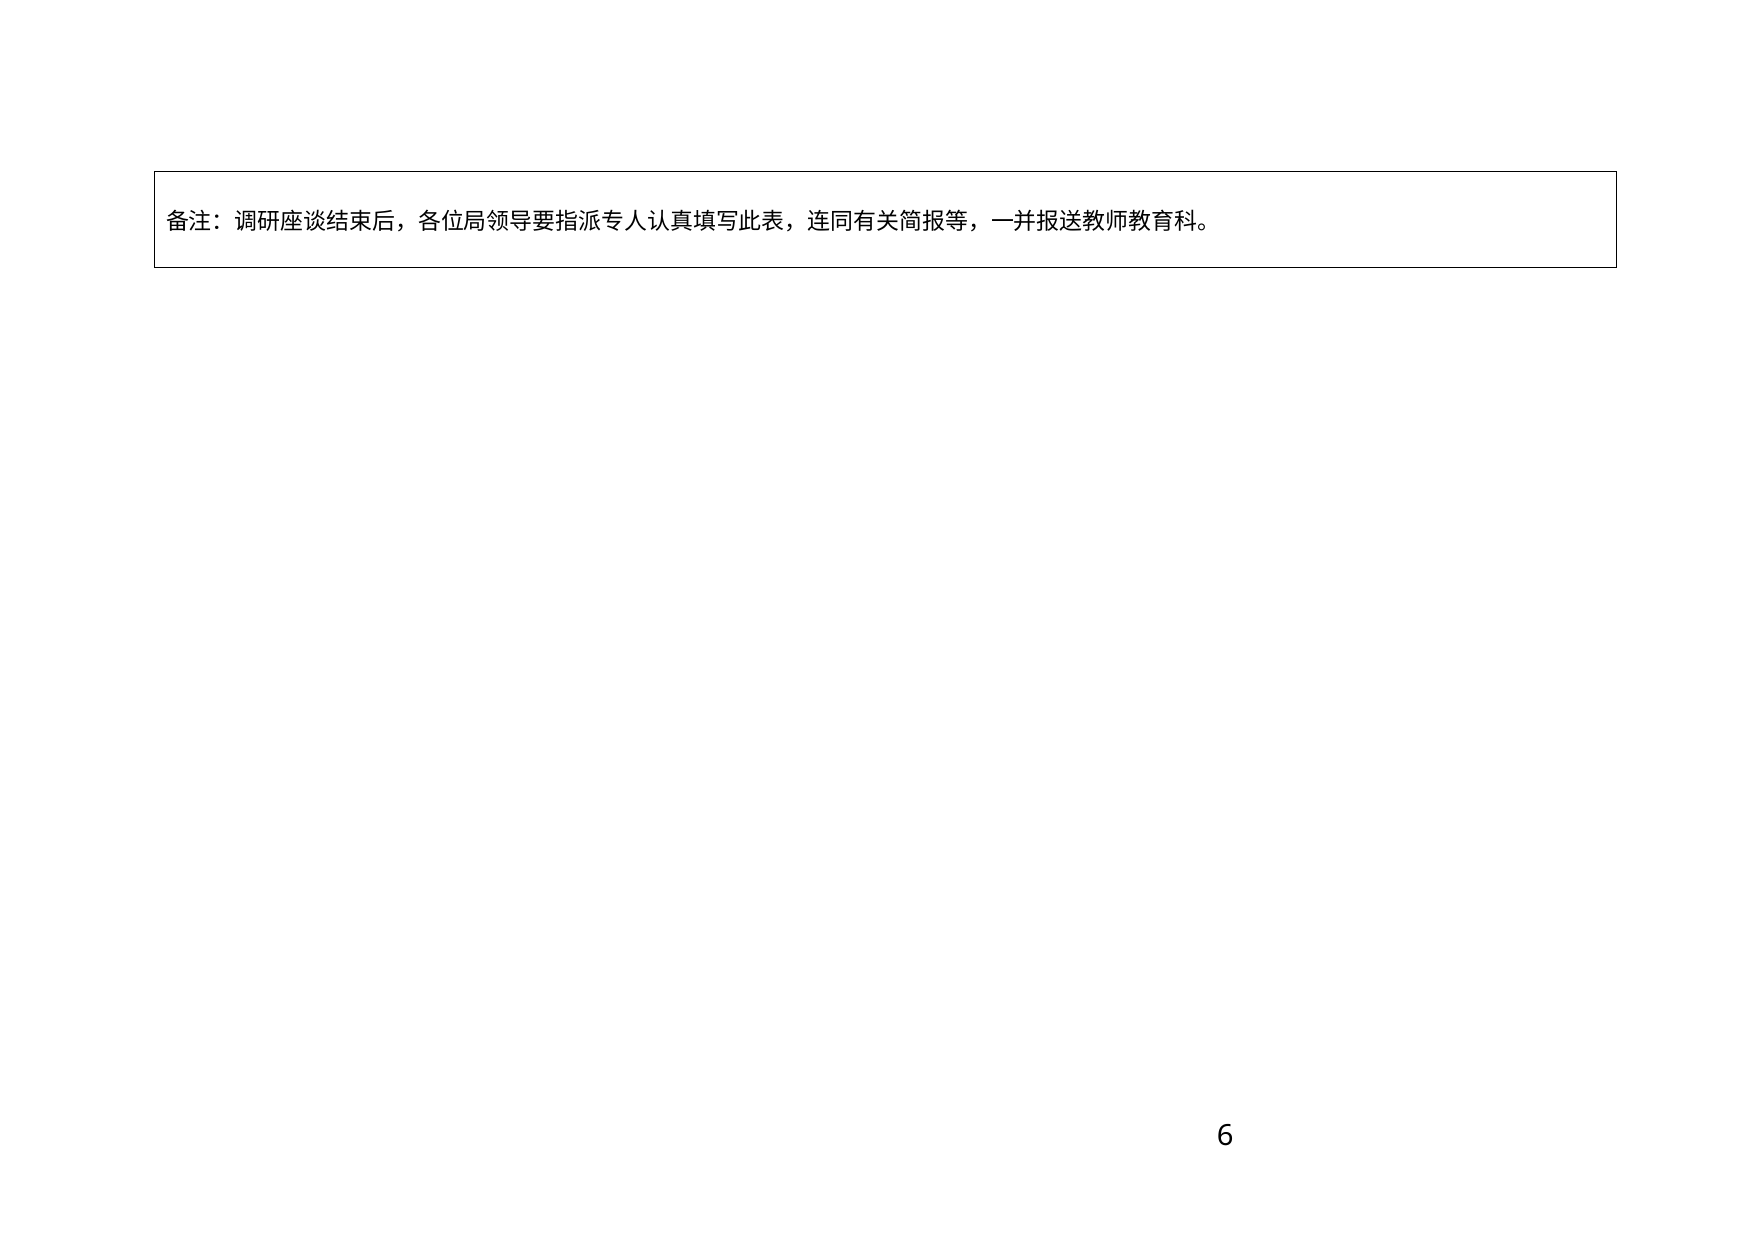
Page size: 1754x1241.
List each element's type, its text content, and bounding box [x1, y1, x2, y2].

table_cell 备注：调研座谈结束后，各位局领导要指派专人认真填写此表，连同有关简报等，一并报送教师教育科。 [155, 172, 1616, 267]
